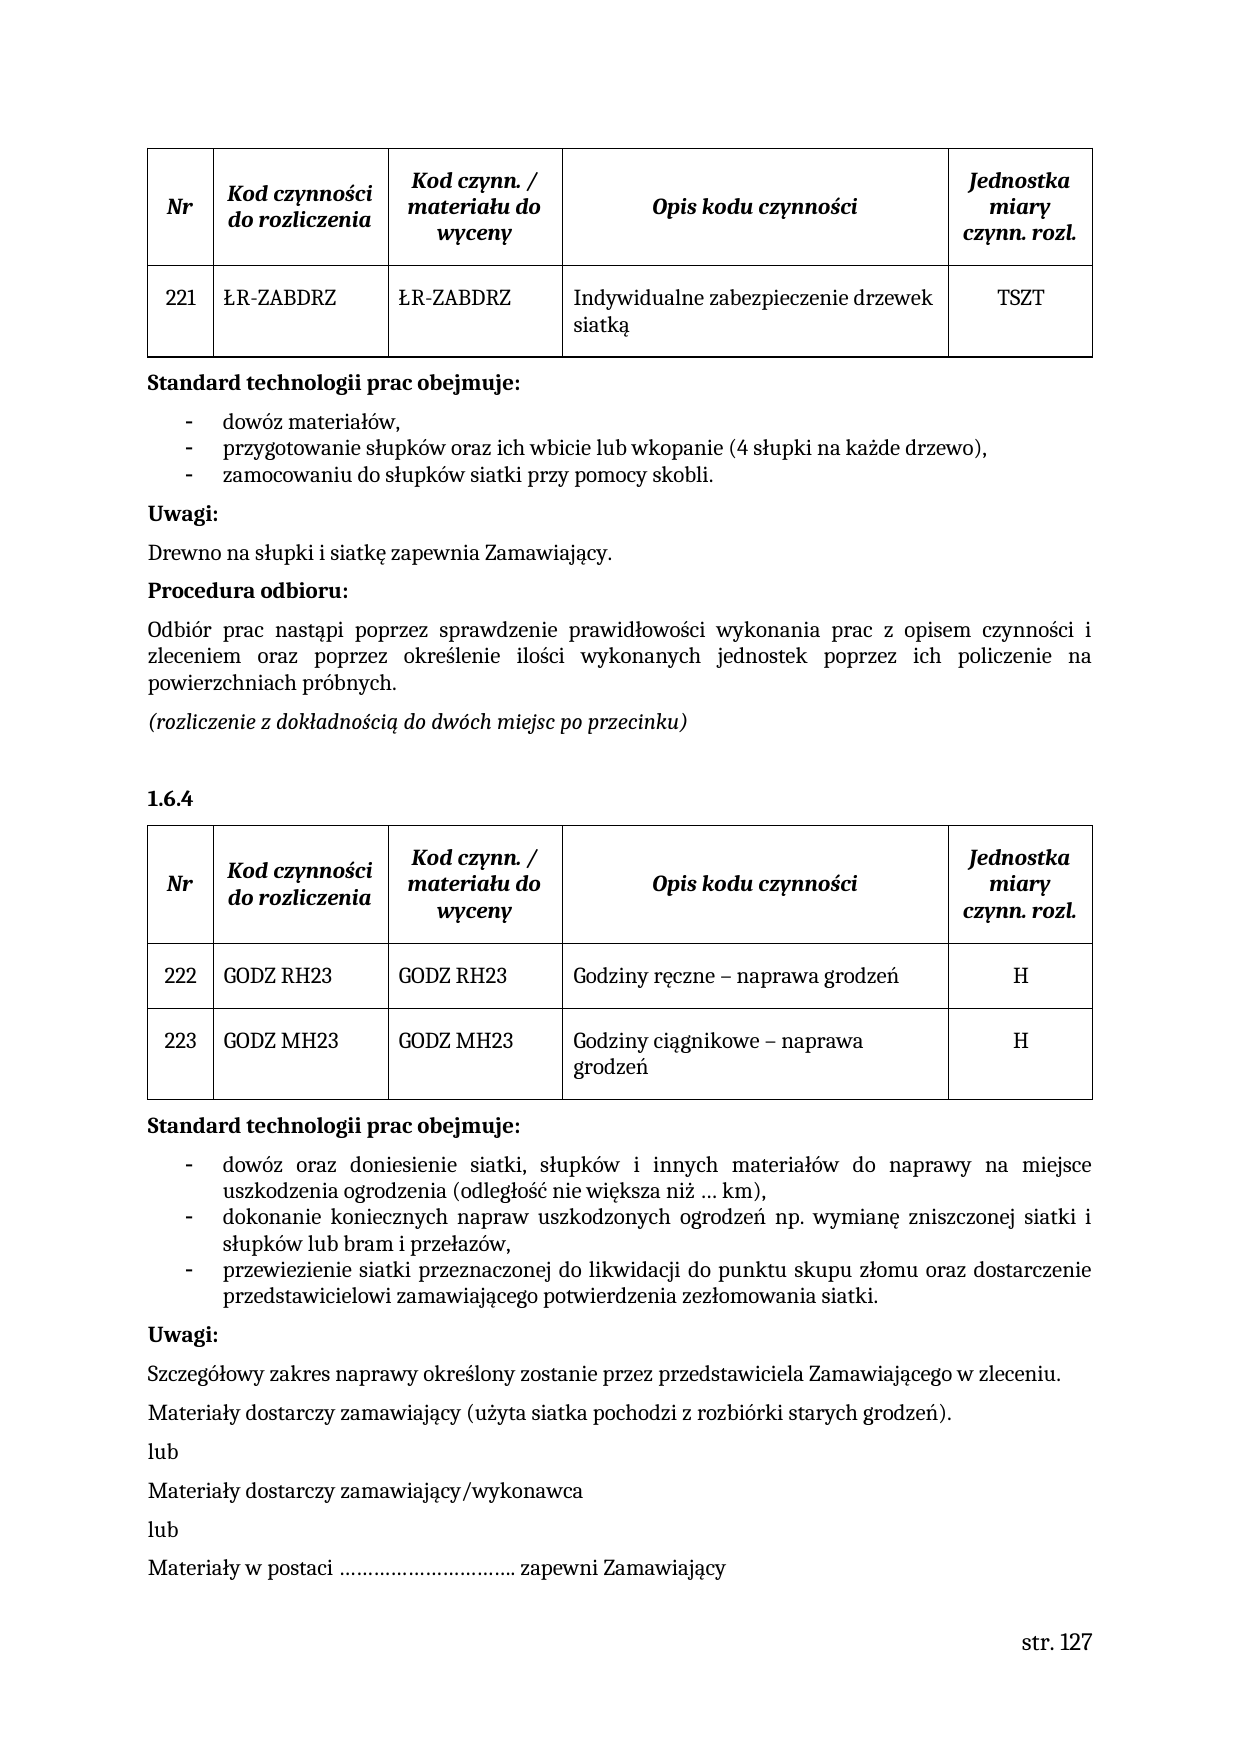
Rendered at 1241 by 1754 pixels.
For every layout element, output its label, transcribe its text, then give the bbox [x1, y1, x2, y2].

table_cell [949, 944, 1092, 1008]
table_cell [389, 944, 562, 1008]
text Standard technologii prac obejmuje: [148, 370, 1093, 396]
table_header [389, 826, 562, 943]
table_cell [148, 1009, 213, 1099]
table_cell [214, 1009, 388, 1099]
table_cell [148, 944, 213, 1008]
list dokonanie koniecznych napraw uszkodzonych ogrodzeń np. wymianę zniszczonej siatki i słupków lub bram i przełazów, [185, 1204, 1093, 1257]
list przewiezienie siatki przeznaczonej do likwidacji do punktu skupu złomu oraz dostarczenie przedstawicielowi zamawiającego potwierdzenia zezłomowania siatki. [185, 1257, 1093, 1309]
list zamocowaniu do słupków siatki przy pomocy skobli. [185, 462, 1093, 488]
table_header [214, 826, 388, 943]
text Materiały dostarczy zamawiający (użyta siatka pochodzi z rozbiórki starych grodzeń). [148, 1400, 1093, 1426]
text lub [148, 1439, 1093, 1465]
text (rozliczenie z dokładnością do dwóch miejsc po przecinku) [148, 708, 1093, 735]
text Szczegółowy zakres naprawy określony zostanie przez przedstawiciela Zamawiającego w zleceniu. [148, 1361, 1093, 1387]
text Odbiór prac nastąpi poprzez sprawdzenie prawidłowości wykonania prac z opisem czynności i zleceniem oraz poprzez określenie ilości wykonanych jednostek poprzez ich policzenie na powierzchniach próbnych. [148, 617, 1093, 696]
text Materiały dostarczy zamawiający/wykonawca [148, 1477, 1093, 1504]
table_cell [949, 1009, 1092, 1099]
list przygotowanie słupków oraz ich wbicie lub wkopanie (4 słupki na każde drzewo), [185, 435, 1093, 462]
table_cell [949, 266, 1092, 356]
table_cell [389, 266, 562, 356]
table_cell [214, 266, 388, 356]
text Drewno na słupki i siatkę zapewnia Zamawiający. [148, 539, 1093, 566]
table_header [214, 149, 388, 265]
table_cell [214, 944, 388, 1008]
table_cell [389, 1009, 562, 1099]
text lub [148, 1516, 1093, 1543]
text Procedura odbioru: [148, 578, 1093, 604]
text Uwagi: [148, 500, 1093, 527]
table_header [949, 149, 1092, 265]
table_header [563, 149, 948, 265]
list dowóz materiałów, [185, 409, 1093, 435]
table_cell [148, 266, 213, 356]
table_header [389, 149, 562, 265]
text 1.6.4 [148, 786, 1093, 813]
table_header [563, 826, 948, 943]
list dowóz oraz doniesienie siatki, słupków i innych materiałów do naprawy na miejsce uszkodzenia ogrodzenia (odległość nie większa niż … km), [185, 1151, 1093, 1204]
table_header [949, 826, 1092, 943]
text Materiały w postaci …………………………. zapewni Zamawiający [148, 1555, 1093, 1582]
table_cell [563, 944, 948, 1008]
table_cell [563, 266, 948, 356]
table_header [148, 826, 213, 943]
text Uwagi: [148, 1322, 1093, 1348]
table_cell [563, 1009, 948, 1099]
text Standard technologii prac obejmuje: [148, 1113, 1093, 1139]
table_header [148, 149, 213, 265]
